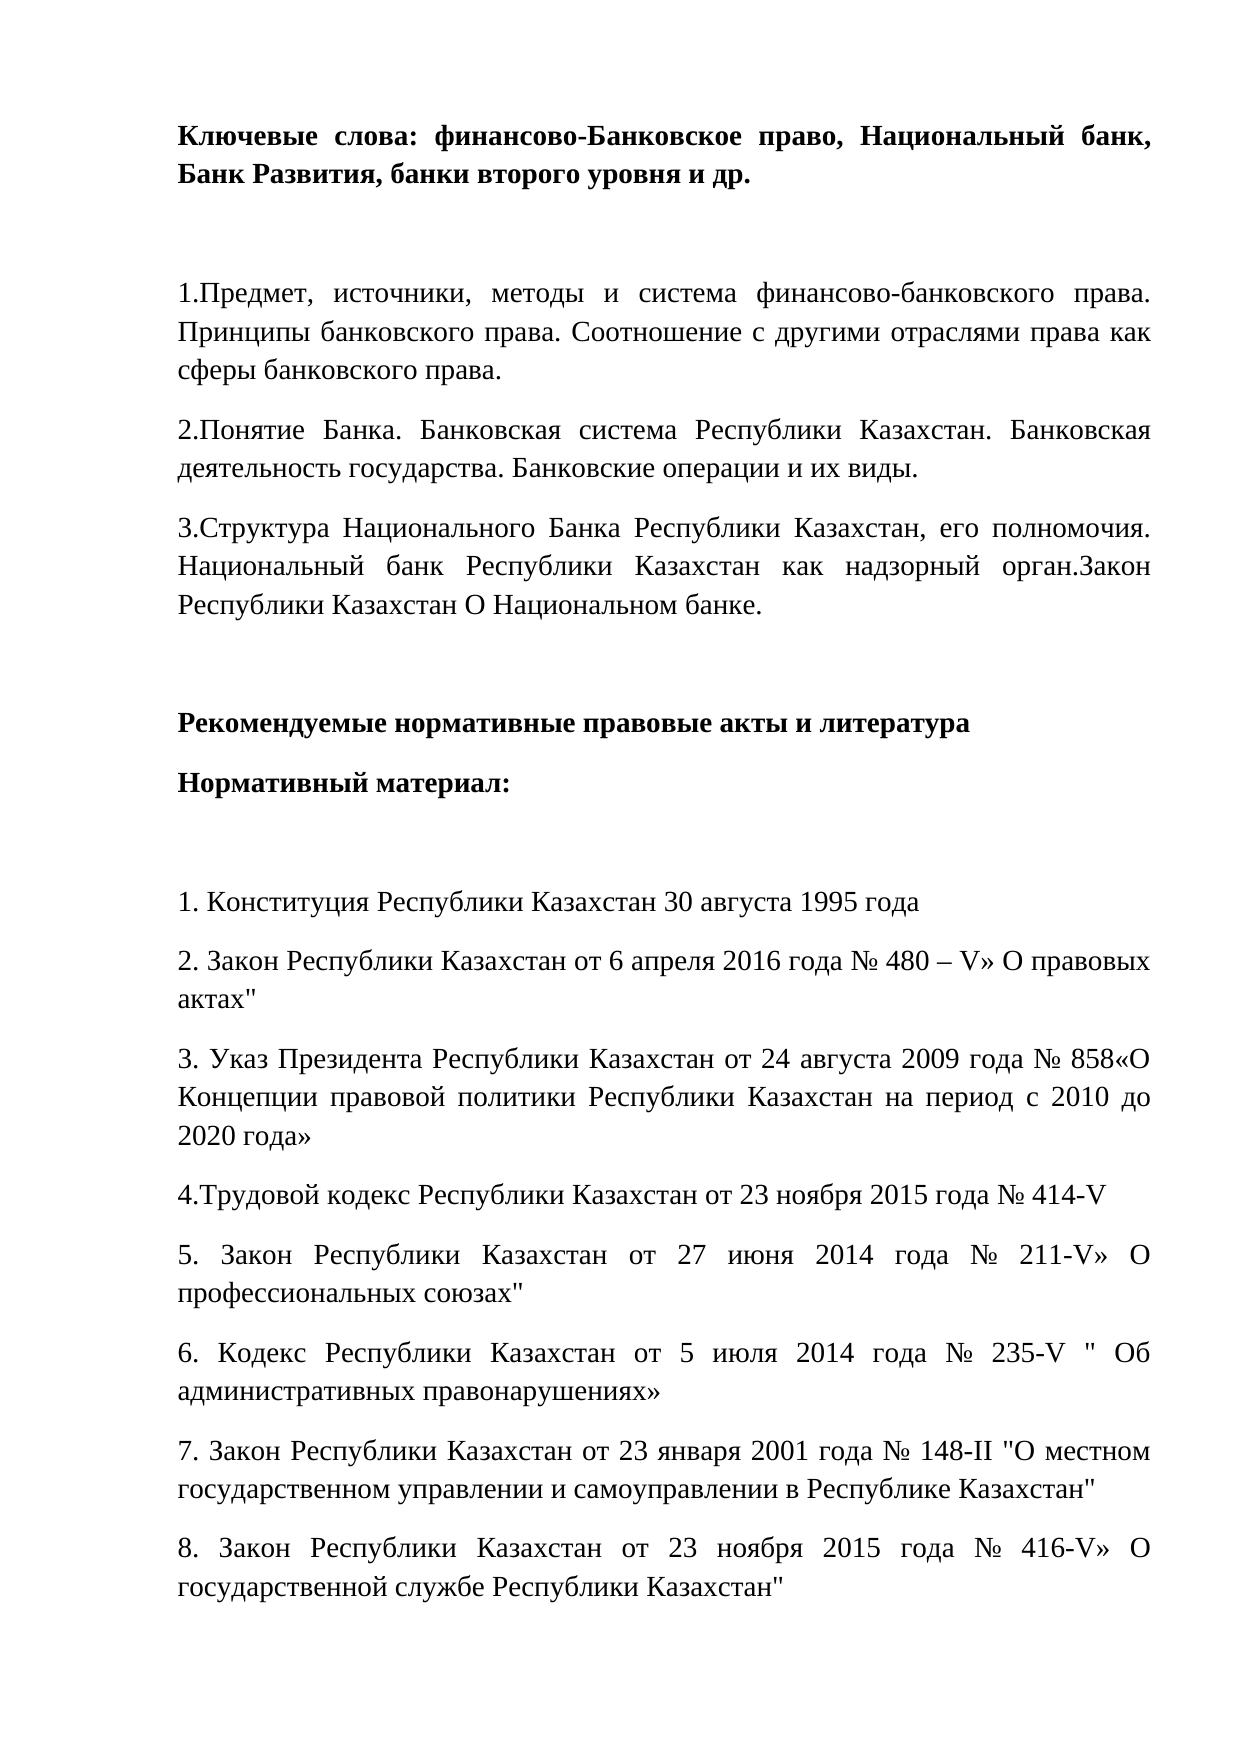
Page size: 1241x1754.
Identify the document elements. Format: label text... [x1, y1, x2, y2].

text Рекомендуемые нормативные правовые акты и литература [177, 706, 1152, 739]
text 8. Закон Республики Казахстан от 23 ноября 2015 года № 416-V» О государственной службе Республики Казахстан" [177, 1531, 1152, 1603]
text 7. Закон Республики Казахстан от 23 января 2001 года № 148-II "О местном государственном управлении и самоуправлении в Республике Казахстан" [177, 1433, 1152, 1505]
text Ключевые слова: финансово-Банковское право, Национальный банк, Банк Развития, банки второго уровня и др. [177, 118, 1152, 190]
text 5. Закон Республики Казахстан от 27 июня 2014 года № 211-V» О профессиональных союзах" [177, 1237, 1152, 1309]
text Нормативный материал: [177, 765, 1152, 798]
text 2. Закон Республики Казахстан от 6 апреля 2016 года № 480 – V» О правовых актах" [177, 943, 1152, 1015]
text 1.Предмет, источники, методы и система финансово-банковского права. Принципы банковского права. Соотношение с другими отраслями права как сферы банковского права. [177, 275, 1152, 386]
text 3. Указ Президента Республики Казахстан от 24 августа 2009 года № 858«О Концепции правовой политики Республики Казахстан на период с 2010 до 2020 года» [177, 1041, 1152, 1152]
text 4.Трудовой кодекс Республики Казахстан от 23 ноября 2015 года № 414-V [177, 1177, 1152, 1211]
text 2.Понятие Банка. Банковская система Республики Казахстан. Банковская деятельность государства. Банковские операции и их виды. [177, 412, 1152, 484]
text 6. Кодекс Республики Казахстан от 5 июля 2014 года № 235-V " Об административных правонарушениях» [177, 1335, 1152, 1407]
text 3.Структура Национального Банка Республики Казахстан, его полномочия. Национальный банк Республики Казахстан как надзорный орган.Закон Республики Казахстан О Национальном банке. [177, 510, 1152, 620]
text 1. Конституция Республики Казахстан 30 августа 1995 года [177, 884, 1152, 917]
